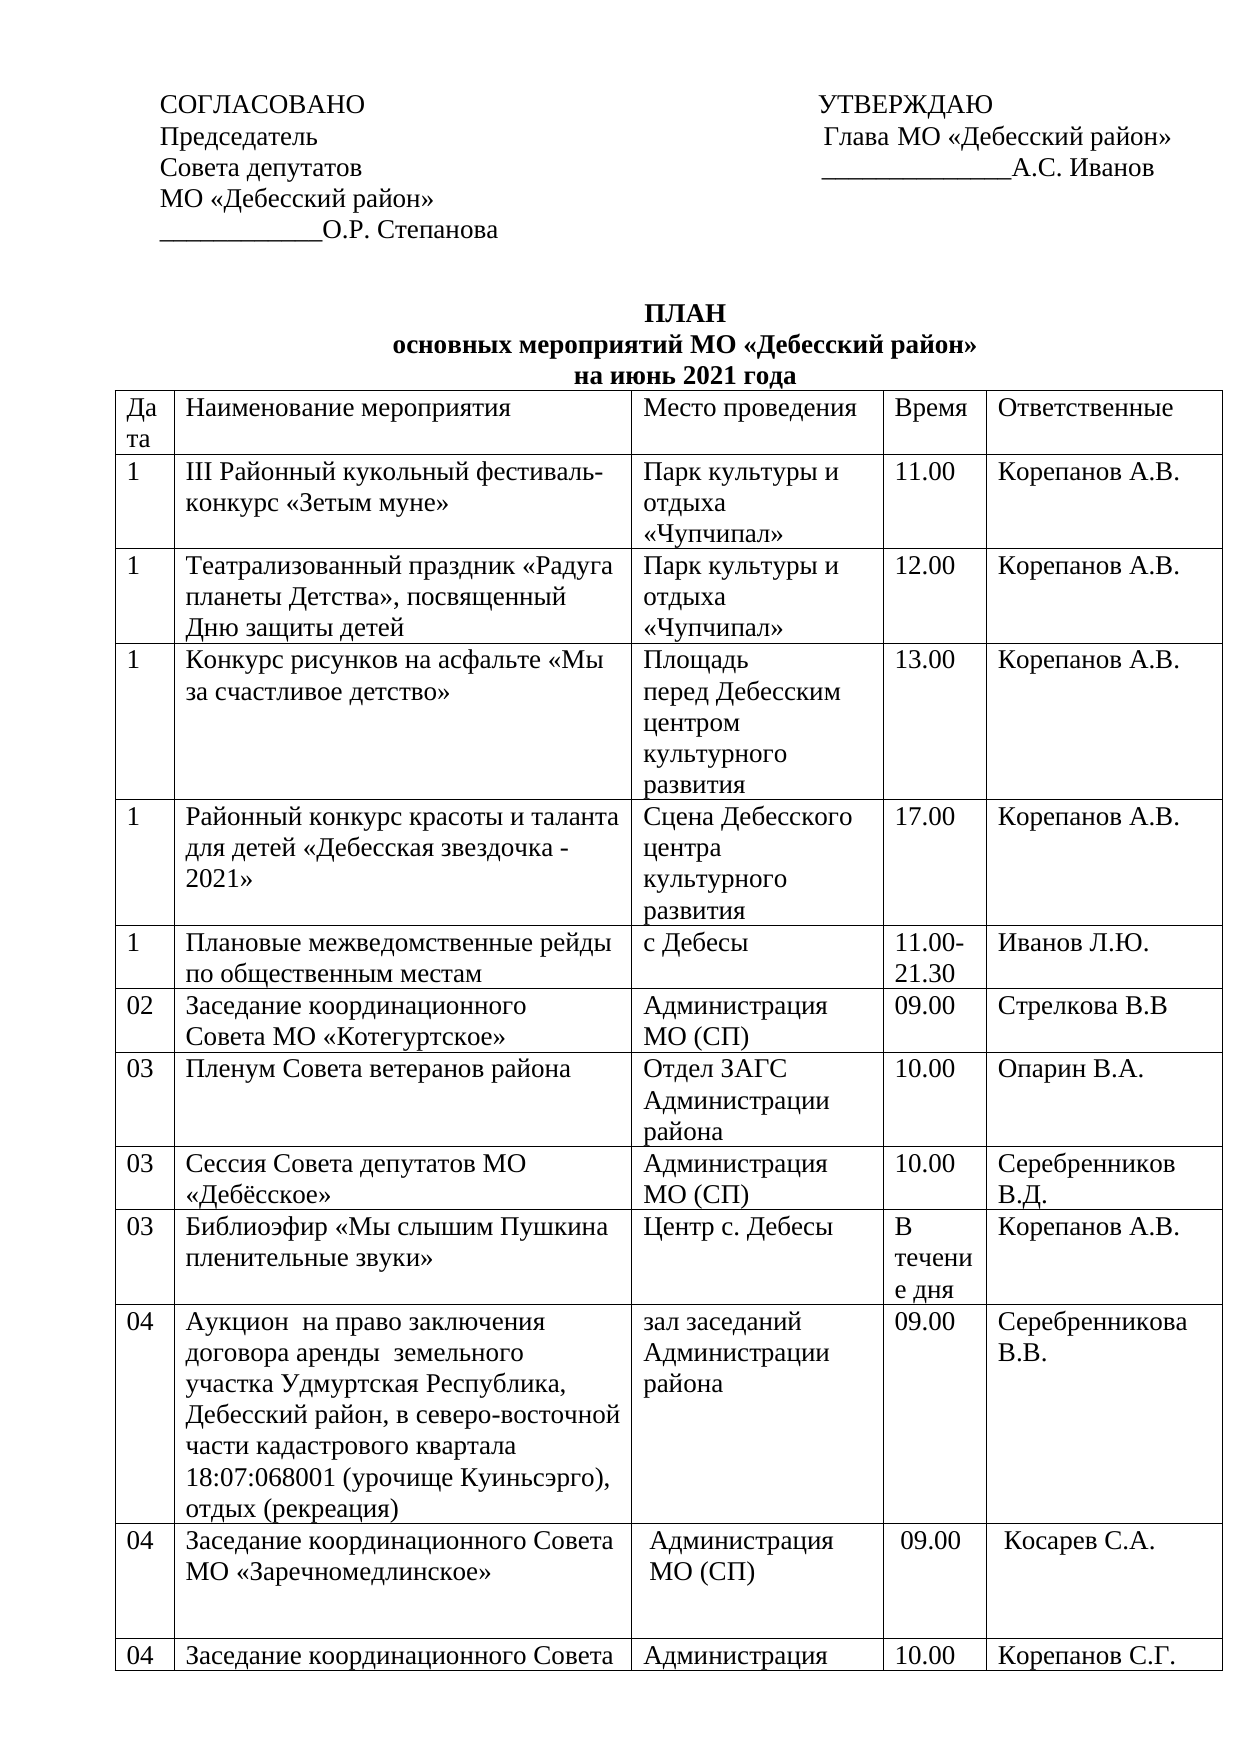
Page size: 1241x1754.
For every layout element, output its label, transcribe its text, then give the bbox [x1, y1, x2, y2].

table_cell 03 [116, 1210, 174, 1304]
table_cell 09.00 [884, 1305, 986, 1523]
table_cell 04 [116, 1639, 174, 1670]
table_cell Плановые межведомственные рейды по общественным местам [175, 926, 631, 988]
table_cell Корепанов А.В. [987, 549, 1222, 642]
table_cell Заседание координационного Совета МО «Большезетымское» [175, 1639, 631, 1670]
table_cell Заседание координационного Совета МО «Котегуртское» [175, 989, 631, 1052]
table_cell Сцена Дебесского центра культурного развития [632, 800, 883, 925]
table_cell 17.00 [884, 800, 986, 925]
table_header Наименование мероприятия [175, 391, 631, 453]
table_cell Корепанов А.В. [987, 800, 1222, 925]
table_header Место проведения [632, 391, 883, 453]
table_cell 10.00 [884, 1147, 986, 1209]
table_cell Администрация МО (СП) [632, 1147, 883, 1209]
table_cell Корепанов А.В. [987, 644, 1222, 799]
table_cell Администрация МО (СП) [632, 989, 883, 1052]
table_cell Администрация МО (СП) [632, 1524, 883, 1638]
table_cell 13.00 [884, 644, 986, 799]
table_cell 12.00 [884, 549, 986, 642]
table_cell с Дебесы [632, 926, 883, 988]
text МО «Дебесский район» [159, 182, 1181, 213]
table_header Время [884, 391, 986, 453]
table_cell 09.00 [884, 1524, 986, 1638]
table_cell Районный конкурс красоты и таланта для детей «Дебесская звездочка - 2021» [175, 800, 631, 925]
table_cell Серебренников В.Д. [987, 1147, 1222, 1209]
table_cell 1 [116, 800, 174, 925]
table_cell Парк культуры и отдыха «Чупчипал» [632, 455, 883, 548]
table_cell Библиоэфир «Мы слышим Пушкина пленительные звуки» [175, 1210, 631, 1304]
table_cell Стрелкова В.В [987, 989, 1222, 1052]
text на июнь 2021 года [159, 359, 1152, 390]
text основных мероприятий МО «Дебесский район» [159, 328, 1152, 359]
table_cell 03 [116, 1053, 174, 1146]
table_cell 11.00- 21.30 [884, 926, 986, 988]
table_cell 1 [116, 926, 174, 988]
table_cell Иванов Л.Ю. [987, 926, 1222, 988]
table_cell зал заседаний Администрации района [632, 1305, 883, 1523]
table_cell 03 [116, 1147, 174, 1209]
table_cell Парк культуры и отдыха «Чупчипал» [632, 549, 883, 642]
table_cell 04 [116, 1305, 174, 1523]
text Председатель Глава МО «Дебесский район» [159, 120, 1181, 151]
table_cell Корепанов А.В. [987, 1210, 1222, 1304]
table_cell 10.00 [884, 1053, 986, 1146]
table_cell 10.00 [884, 1639, 986, 1670]
table_cell 1 [116, 455, 174, 548]
table_cell III Районный кукольный фестиваль-конкурс «Зетым муне» [175, 455, 631, 548]
table_cell Заседание координационного Совета МО «Заречномедлинское» [175, 1524, 631, 1638]
table_cell Косарев С.А. [987, 1524, 1222, 1638]
table_cell Сессия Совета депутатов МО «Дебёсское» [175, 1147, 631, 1209]
table_cell Серебренникова В.В. [987, 1305, 1222, 1523]
table_cell В течение дня [884, 1210, 986, 1304]
table_cell 11.00 [884, 455, 986, 548]
table_header Ответственные [987, 391, 1222, 453]
table_cell Конкурс рисунков на асфальте «Мы за счастливое детство» [175, 644, 631, 799]
table_cell 1 [116, 549, 174, 642]
table_cell 02 [116, 989, 174, 1052]
table_cell Администрация МО (СП) [632, 1639, 883, 1670]
text Совета депутатов ______________А.С. Иванов [159, 151, 1181, 182]
text СОГЛАСОВАНО Утверждаю [159, 89, 1181, 120]
text ____________О.Р. Степанова [159, 213, 1181, 244]
table_cell Корепанов А.В. [987, 455, 1222, 548]
table_cell 1 [116, 644, 174, 799]
text ПЛАН [159, 297, 1152, 328]
table_cell Аукцион на право заключения договора аренды земельного участка Удмуртская Республика, Дебесский район, в северо-восточной части кадастрового квартала 18:07:068001 (урочище Куиньсэрго), отдых (рекреация) [175, 1305, 631, 1523]
table_cell 04 [116, 1524, 174, 1638]
table_cell Корепанов С.Г. [987, 1639, 1222, 1670]
table_cell Отдел ЗАГС Администрации района [632, 1053, 883, 1146]
table_cell Опарин В.А. [987, 1053, 1222, 1146]
table_cell Площадь перед Дебесским центром культурного развития [632, 644, 883, 799]
table_cell Пленум Совета ветеранов района [175, 1053, 631, 1146]
table_cell Театрализованный праздник «Радуга планеты Детства», посвященный Дню защиты детей [175, 549, 631, 642]
table_cell Центр с. Дебесы [632, 1210, 883, 1304]
table_header Дата [116, 391, 174, 453]
table_cell 09.00 [884, 989, 986, 1052]
